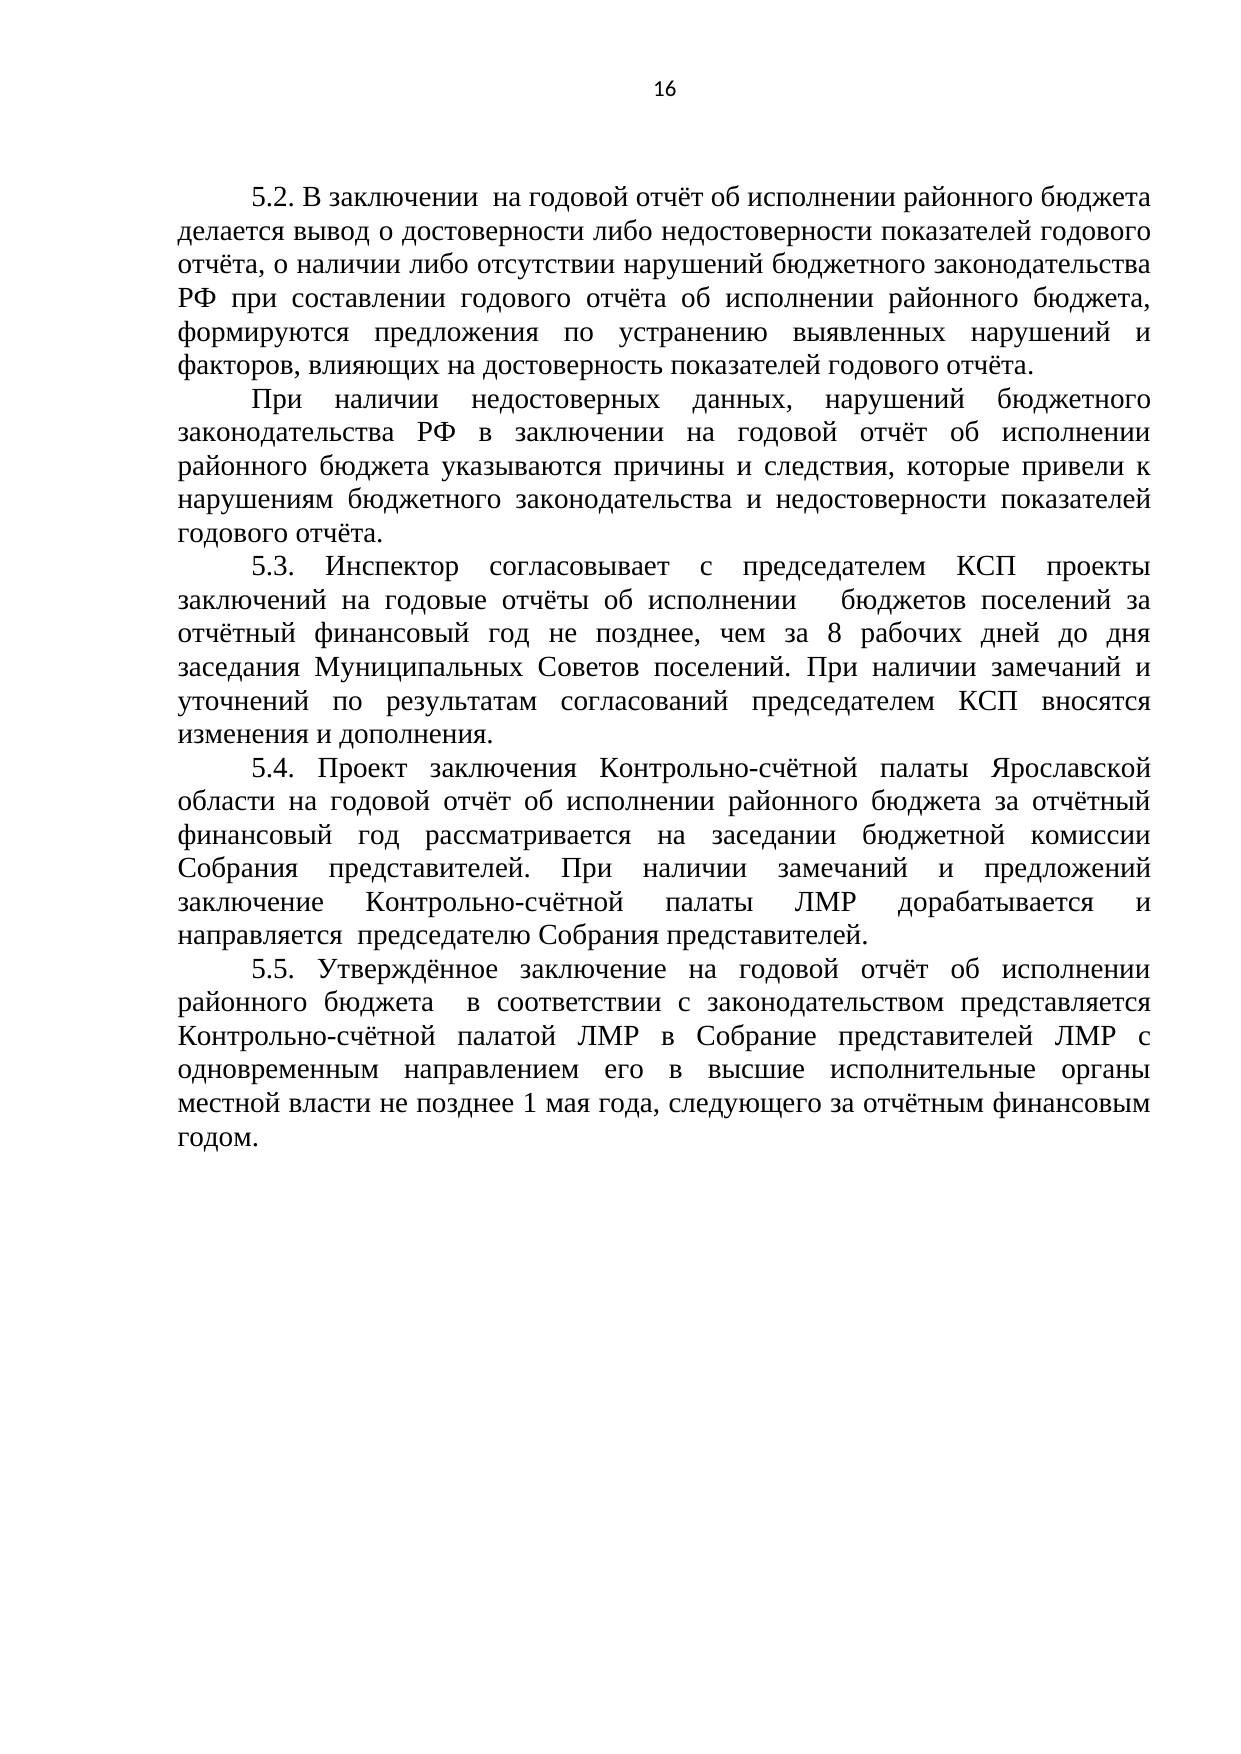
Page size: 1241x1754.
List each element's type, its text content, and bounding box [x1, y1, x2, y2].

text При наличии недостоверных данных, нарушений бюджетного законодательства РФ в заключении на годовой отчёт об исполнении районного бюджета указываются причины и следствия, которые привели к нарушениям бюджетного законодательства и недостоверности показателей годового отчёта. [177, 381, 1152, 548]
text 5.4. Проект заключения Контрольно-счётной палаты Ярославской области на годовой отчёт об исполнении районного бюджета за отчётный финансовый год рассматривается на заседании бюджетной комиссии Собрания представителей. При наличии замечаний и предложений заключение Контрольно-счётной палаты ЛМР дорабатывается и направляется председателю Собрания представителей. [177, 750, 1152, 951]
text 5.2. В заключении на годовой отчёт об исполнении районного бюджета делается вывод о достоверности либо недостоверности показателей годового отчёта, о наличии либо отсутствии нарушений бюджетного законодательства РФ при составлении годового отчёта об исполнении районного бюджета, формируются предложения по устранению выявленных нарушений и факторов, влияющих на достоверность показателей годового отчёта. [177, 179, 1152, 381]
text 5.5. Утверждённое заключение на годовой отчёт об исполнении районного бюджета в соответствии с законодательством представляется Контрольно-счётной палатой ЛМР в Собрание представителей ЛМР с одновременным направлением его в высшие исполнительные органы местной власти не позднее 1 мая года, следующего за отчётным финансовым годом. [177, 951, 1152, 1152]
text 5.3. Инспектор согласовывает с председателем КСП проекты заключений на годовые отчёты об исполнении бюджетов поселений за отчётный финансовый год не позднее, чем за 8 рабочих дней до дня заседания Муниципальных Советов поселений. При наличии замечаний и уточнений по результатам согласований председателем КСП вносятся изменения и дополнения. [177, 548, 1152, 750]
